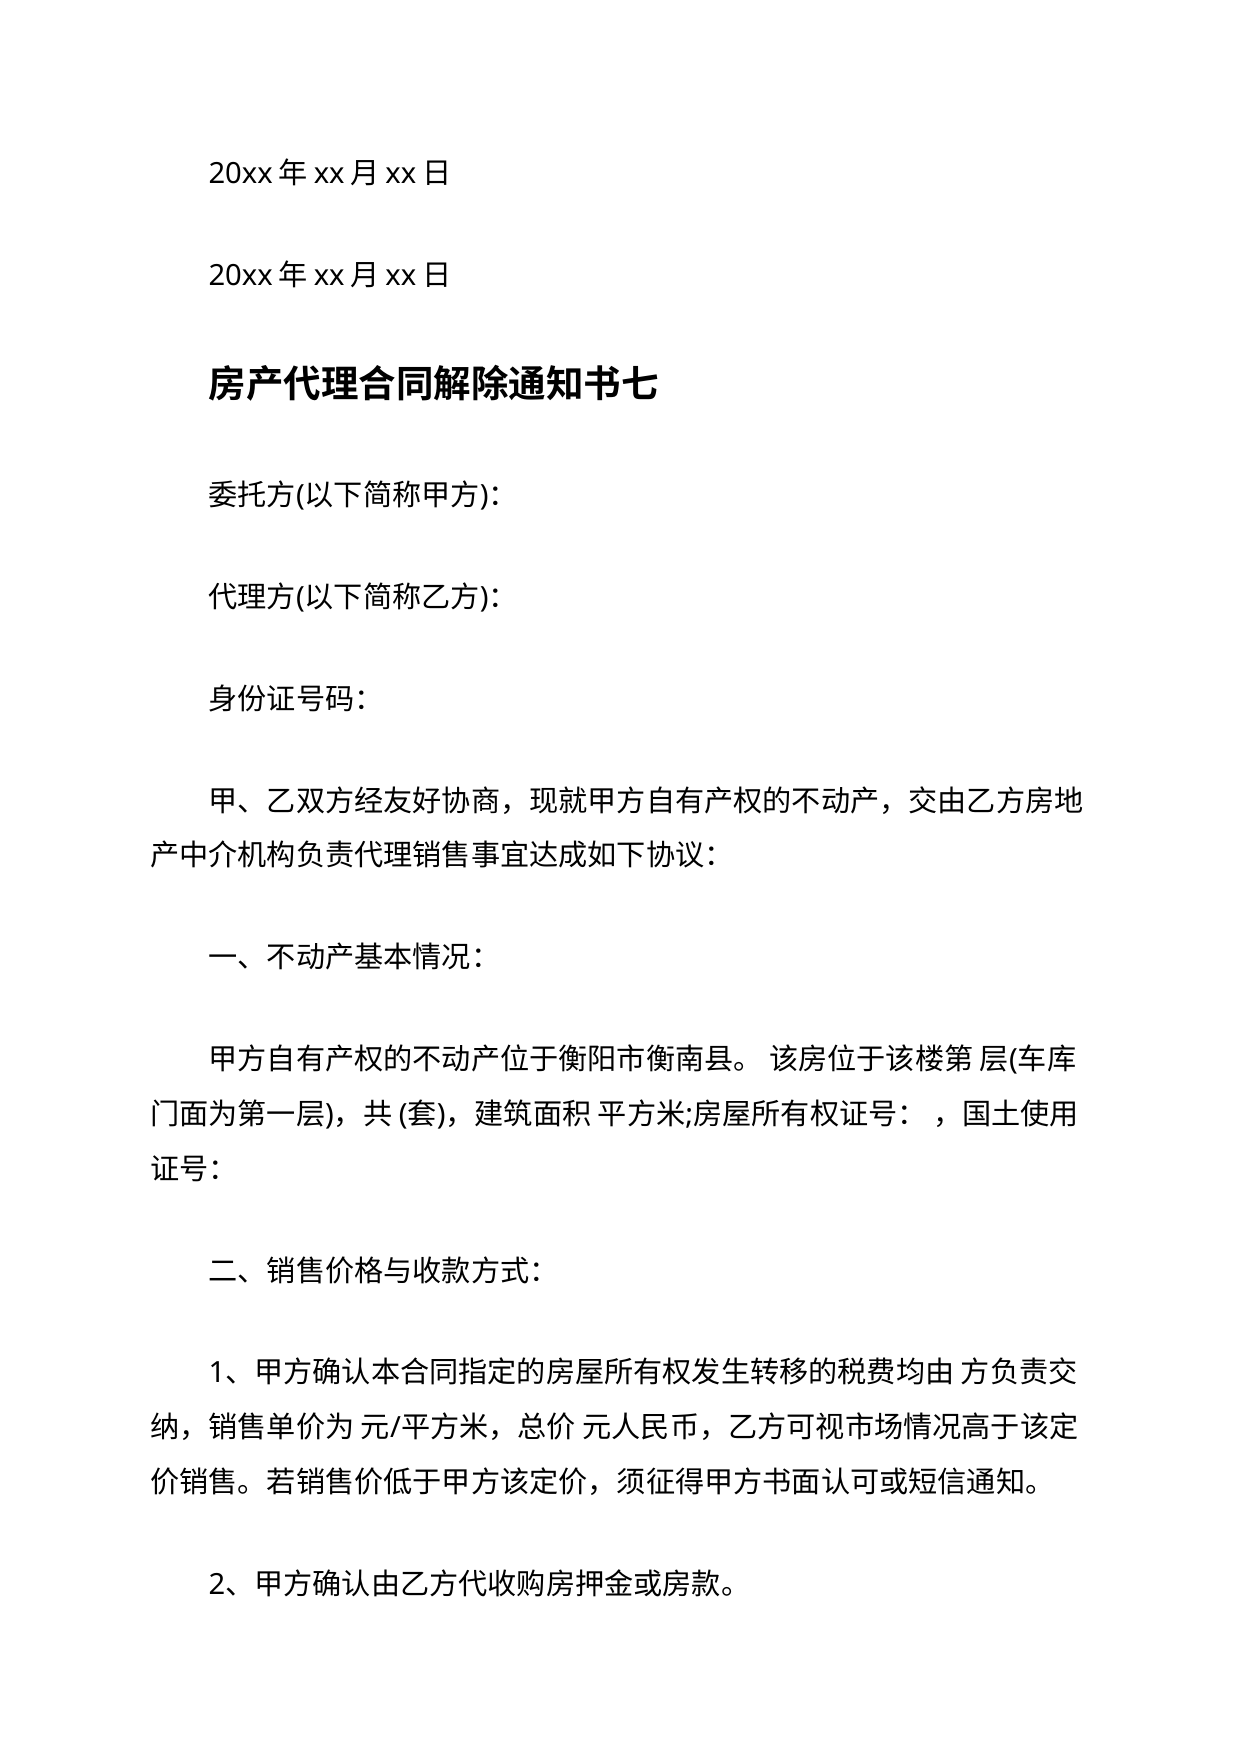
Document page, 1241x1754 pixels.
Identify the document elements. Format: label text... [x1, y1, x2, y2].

text 20xx年xx月xx日 [150, 252, 1090, 294]
text 20xx年xx月xx日 [150, 150, 1090, 192]
text 二、销售价格与收款方式： [150, 1247, 1090, 1289]
text 委托方(以下简称甲方)： [150, 471, 1090, 514]
text 房产代理合同解除通知书七 [150, 354, 1090, 408]
text 1、甲方确认本合同指定的房屋所有权发生转移的税费均由 方负责交纳，销售单价为 元/平方米，总价 元人民币，乙方可视市场情况高于该定价销售。若销售价低于甲方该定价，须征得甲方书面认可或短信通知。 [150, 1349, 1090, 1501]
text 2、甲方确认由乙方代收购房押金或房款。 [150, 1561, 1090, 1603]
text 身份证号码： [150, 675, 1090, 718]
text 一、不动产基本情况： [150, 934, 1090, 976]
text 代理方(以下简称乙方)： [150, 573, 1090, 616]
text 甲、乙双方经友好协商，现就甲方自有产权的不动产，交由乙方房地产中介机构负责代理销售事宜达成如下协议： [150, 777, 1090, 874]
text 甲方自有产权的不动产位于衡阳市衡南县。 该房位于该楼第 层(车库门面为第一层)，共 (套)，建筑面积 平方米;房屋所有权证号： ，国土使用证号： [150, 1036, 1090, 1188]
